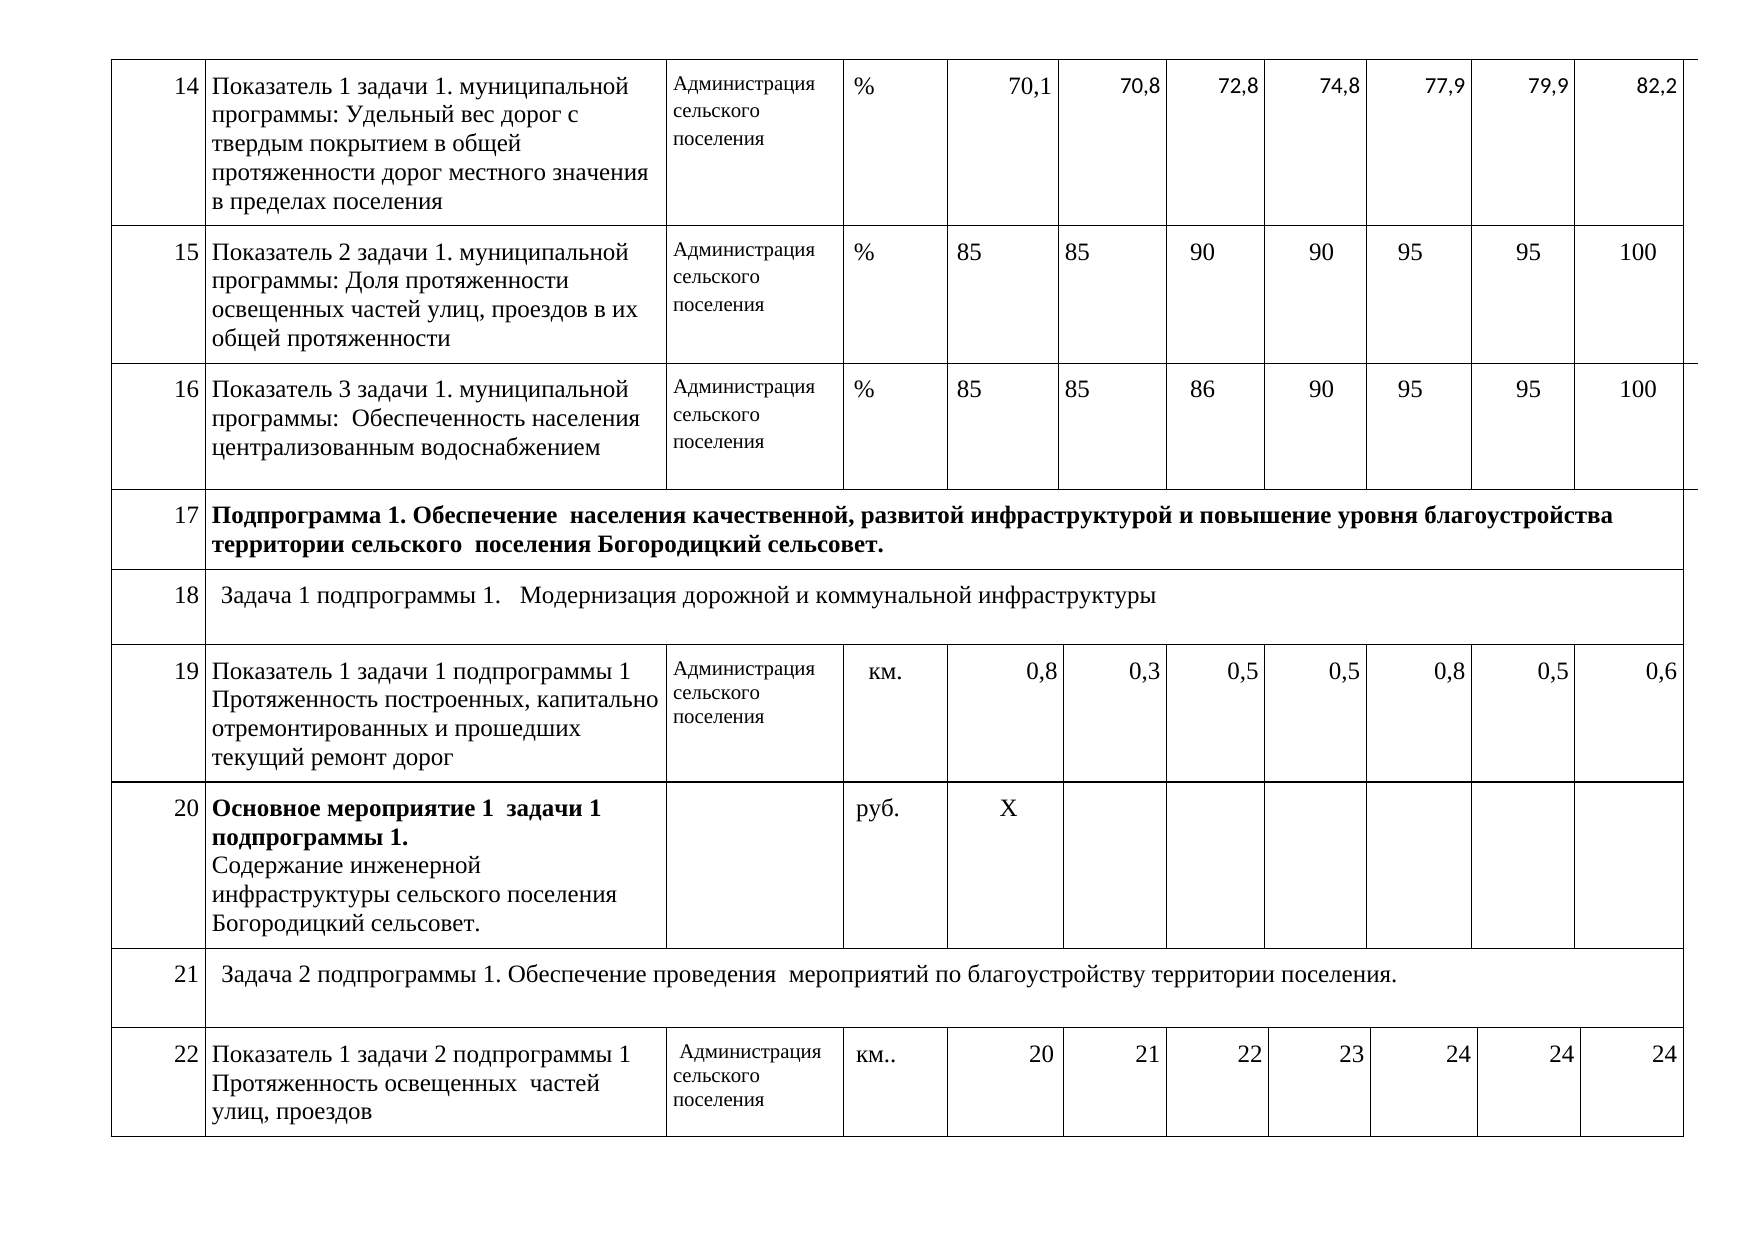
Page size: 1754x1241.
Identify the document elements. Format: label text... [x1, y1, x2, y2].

table_cell 0,3 [1064, 645, 1166, 781]
table_cell Администрация сельского поселения [667, 645, 843, 781]
table_cell 0,5 [1167, 645, 1264, 781]
table_cell [667, 783, 843, 947]
table_cell [1575, 783, 1683, 947]
table_cell 90 [1265, 226, 1366, 362]
table_cell 70,8 [1059, 60, 1166, 225]
table_cell 14 [112, 60, 205, 225]
table_cell % [844, 226, 947, 362]
table_cell 95 [1472, 226, 1574, 362]
table_cell 86 [1167, 364, 1264, 489]
table_cell Подпрограмма 1. Обеспечение населения качественной, развитой инфраструктурой и повышение уровня благоустройства территории сельского поселения Богородицкий сельсовет. [206, 490, 1683, 568]
table_cell [1167, 783, 1264, 947]
table_cell Показатель 1 задачи 1. муниципальной программы: Удельный вес дорог с твердым покрытием в общей протяженности дорог местного значения в пределах поселения [206, 60, 666, 225]
table_cell Х [948, 783, 1063, 947]
table_cell Администрация сельского поселения [667, 60, 843, 225]
table_cell 95 [1472, 364, 1574, 489]
table_cell [1684, 60, 1698, 362]
table_cell 0,5 [1265, 645, 1366, 781]
table_cell 0,5 [1472, 645, 1574, 781]
table_cell 18 [112, 570, 205, 644]
table_cell [1684, 364, 1698, 489]
table_cell 90 [1265, 364, 1366, 489]
table_cell 20 [112, 783, 205, 947]
table_cell 100 [1575, 226, 1683, 362]
table_cell 79,9 [1472, 60, 1574, 225]
table_cell 85 [1059, 364, 1166, 489]
table_cell [1064, 783, 1166, 947]
table_cell 15 [112, 226, 205, 362]
table_cell 22 [112, 1028, 205, 1136]
table_cell 24 [1581, 1028, 1683, 1136]
table_cell Администрация сельского поселения [667, 364, 843, 489]
table_cell 24 [1371, 1028, 1477, 1136]
table_cell % [844, 60, 947, 225]
table_cell 85 [948, 364, 1058, 489]
table_cell 17 [112, 490, 205, 568]
table_cell 24 [1478, 1028, 1580, 1136]
table_cell 23 [1269, 1028, 1370, 1136]
table_cell км. [844, 645, 947, 781]
table_cell Показатель 2 задачи 1. муниципальной программы: Доля протяженности освещенных частей улиц, проездов в их общей протяженности [206, 226, 666, 362]
table_cell 85 [948, 226, 1058, 362]
table_cell Показатель 1 задачи 1 подпрограммы 1 Протяженность построенных, капитально отремонтированных и прошедших текущий ремонт дорог [206, 645, 666, 781]
table_cell Администрация сельского поселения [667, 1028, 843, 1136]
table_cell руб. [844, 783, 947, 947]
table_cell 0,6 [1575, 645, 1683, 781]
table_cell 77,9 [1367, 60, 1471, 225]
table_cell 72,8 [1167, 60, 1264, 225]
table_cell км.. [844, 1028, 947, 1136]
table_cell 0,8 [1367, 645, 1471, 781]
table_cell % [844, 364, 947, 489]
table_cell Показатель 3 задачи 1. муниципальной программы: Обеспеченность населения централизованным водоснабжением [206, 364, 666, 489]
table_cell 16 [112, 364, 205, 489]
table_cell 100 [1575, 364, 1683, 489]
table_cell 90 [1167, 226, 1264, 362]
table_cell 21 [1064, 1028, 1166, 1136]
table_cell 20 [948, 1028, 1063, 1136]
table_cell Задача 1 подпрограммы 1. Модернизация дорожной и коммунальной инфраструктуры [206, 570, 1683, 644]
table_cell 85 [1059, 226, 1166, 362]
table_cell Задача 2 подпрограммы 1. Обеспечение проведения мероприятий по благоустройству территории поселения. [206, 949, 1683, 1027]
table_cell 19 [112, 645, 205, 781]
table_cell 74,8 [1265, 60, 1366, 225]
table_cell [1472, 783, 1574, 947]
table_cell [1265, 783, 1366, 947]
table_cell [1367, 783, 1471, 947]
table_cell 0,8 [948, 645, 1063, 781]
table_cell 70,1 [948, 60, 1058, 225]
table_cell 95 [1367, 364, 1471, 489]
table_cell 22 [1167, 1028, 1268, 1136]
table_cell Администрация сельского поселения [667, 226, 843, 362]
table_cell Показатель 1 задачи 2 подпрограммы 1 Протяженность освещенных частей улиц, проездов [206, 1028, 666, 1136]
table_cell Основное мероприятие 1 задачи 1 подпрограммы 1. Содержание инженерной инфраструктуры сельского поселения Богородицкий сельсовет. [206, 783, 666, 947]
table_cell 21 [112, 949, 205, 1027]
table_cell 95 [1367, 226, 1471, 362]
table_cell 82,2 [1575, 60, 1683, 225]
